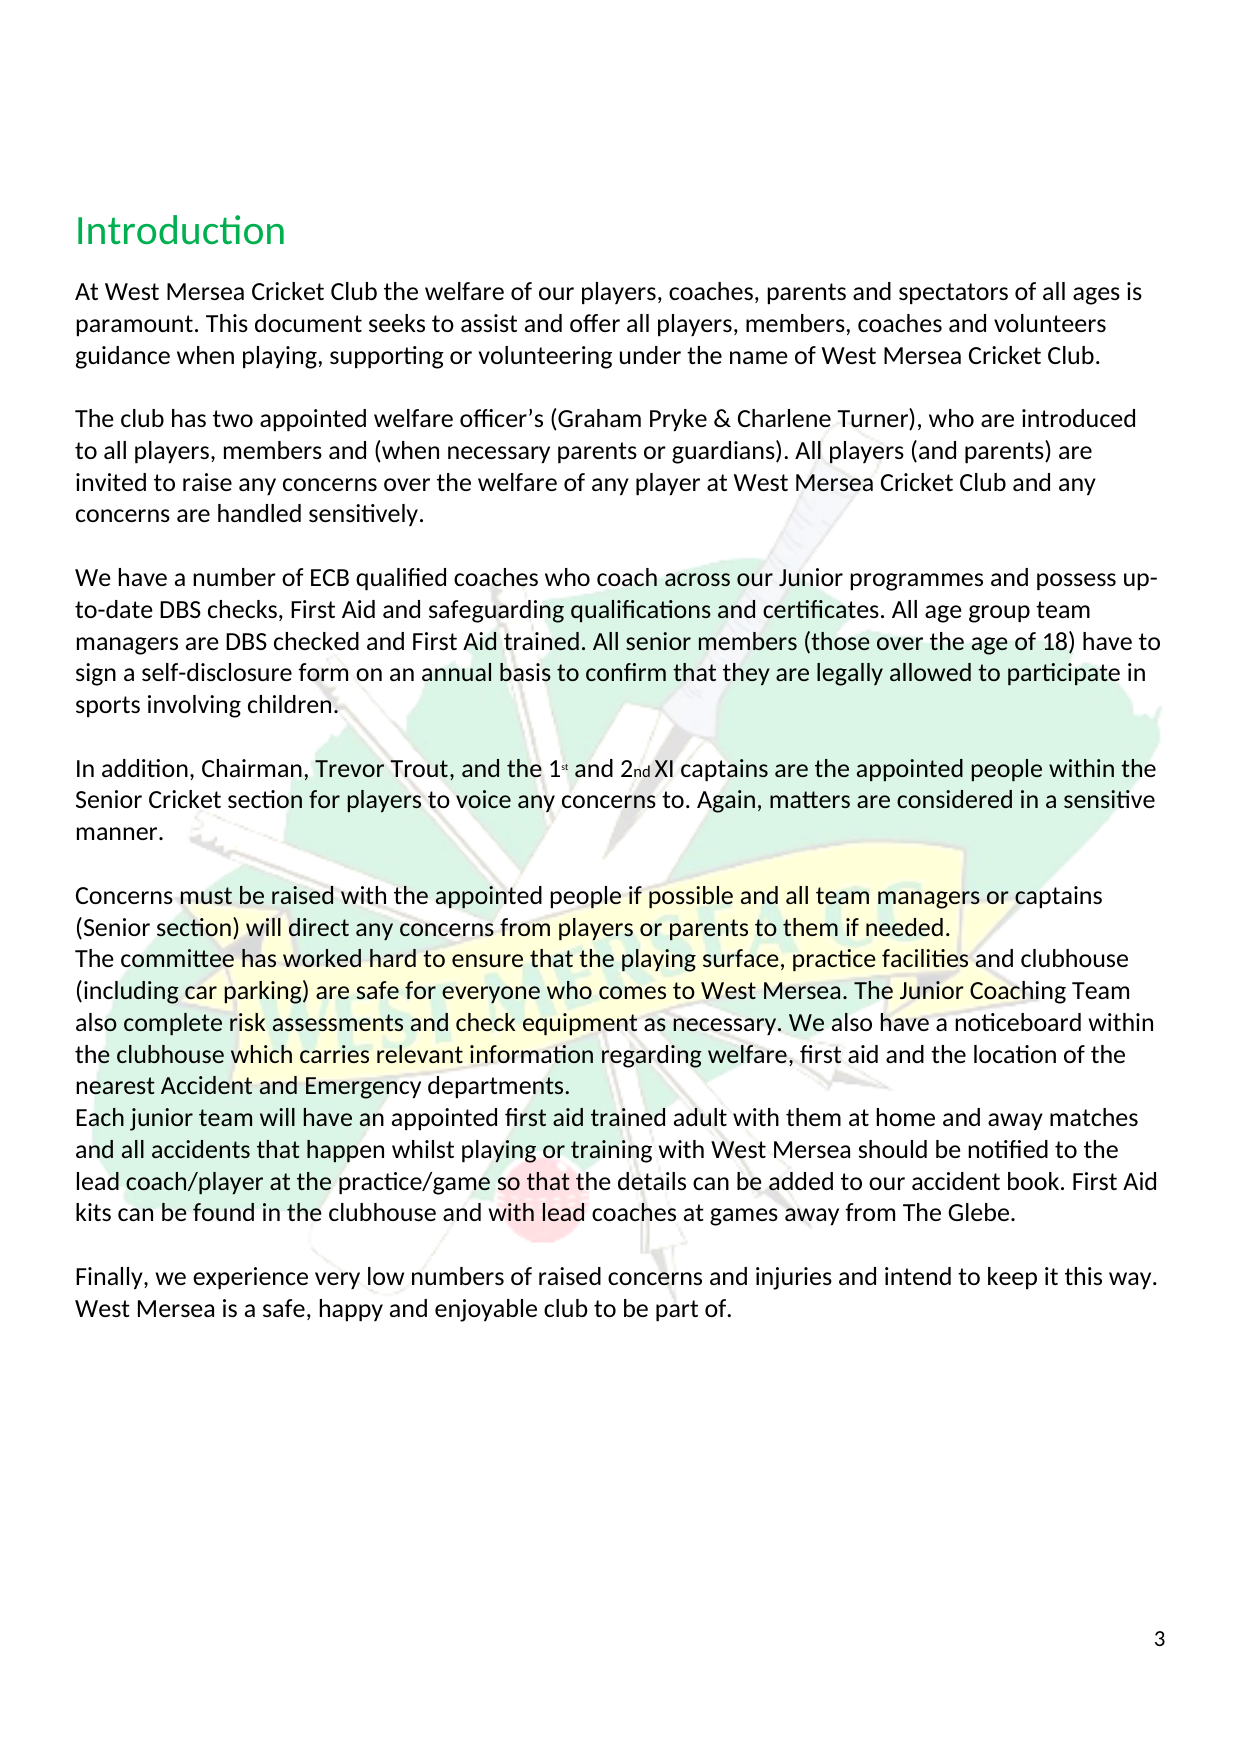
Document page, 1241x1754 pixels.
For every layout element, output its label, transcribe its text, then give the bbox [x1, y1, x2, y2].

text Concerns must be raised with the appointed people if possible and all team managers or captains (Senior section) will direct any concerns from players or parents to them if needed. [75, 879, 1165, 942]
text The club has two appointed welfare officer’s (Graham Pryke & Charlene Turner), who are introduced to all players, members and (when necessary parents or guardians). All players (and parents) are invited to raise any concerns over the welfare of any player at West Mersea Cricket Club and any concerns are handled sensitively. [75, 402, 1165, 529]
text In addition, Chairman, Trevor Trout, and the 1st and 2nd XI captains are the appointed people within the Senior Cricket section for players to voice any concerns to. Again, matters are considered in a sensitive manner. [75, 752, 1165, 847]
text Each junior team will have an appointed first aid trained adult with them at home and away matches and all accidents that happen whilst playing or training with West Mersea should be notified to the lead coach/player at the practice/game so that the details can be added to our accident book. First Aid kits can be found in the clubhouse and with lead coaches at games away from The Glebe. [75, 1101, 1165, 1228]
text Finally, we experience very low numbers of raised concerns and injuries and intend to keep it this way. West Mersea is a safe, happy and enjoyable club to be part of. [75, 1260, 1165, 1324]
text Introduction [75, 204, 1165, 254]
text We have a number of ECB qualified coaches who coach across our Junior programmes and possess up-to-date DBS checks, First Aid and safeguarding qualifications and certificates. All age group team managers are DBS checked and First Aid trained. All senior members (those over the age of 18) have to sign a self-disclosure form on an annual basis to confirm that they are legally allowed to participate in sports involving children. [75, 561, 1165, 720]
text The committee has worked hard to ensure that the playing surface, practice facilities and clubhouse (including car parking) are safe for everyone who comes to West Mersea. The Junior Coaching Team also complete risk assessments and check equipment as necessary. We also have a noticeboard within the clubhouse which carries relevant information regarding welfare, first aid and the location of the nearest Accident and Emergency departments. [75, 942, 1165, 1101]
text At West Mersea Cricket Club the welfare of our players, coaches, parents and spectators of all ages is paramount. This document seeks to assist and offer all players, members, coaches and volunteers guidance when playing, supporting or volunteering under the name of West Mersea Cricket Club. [75, 275, 1165, 371]
